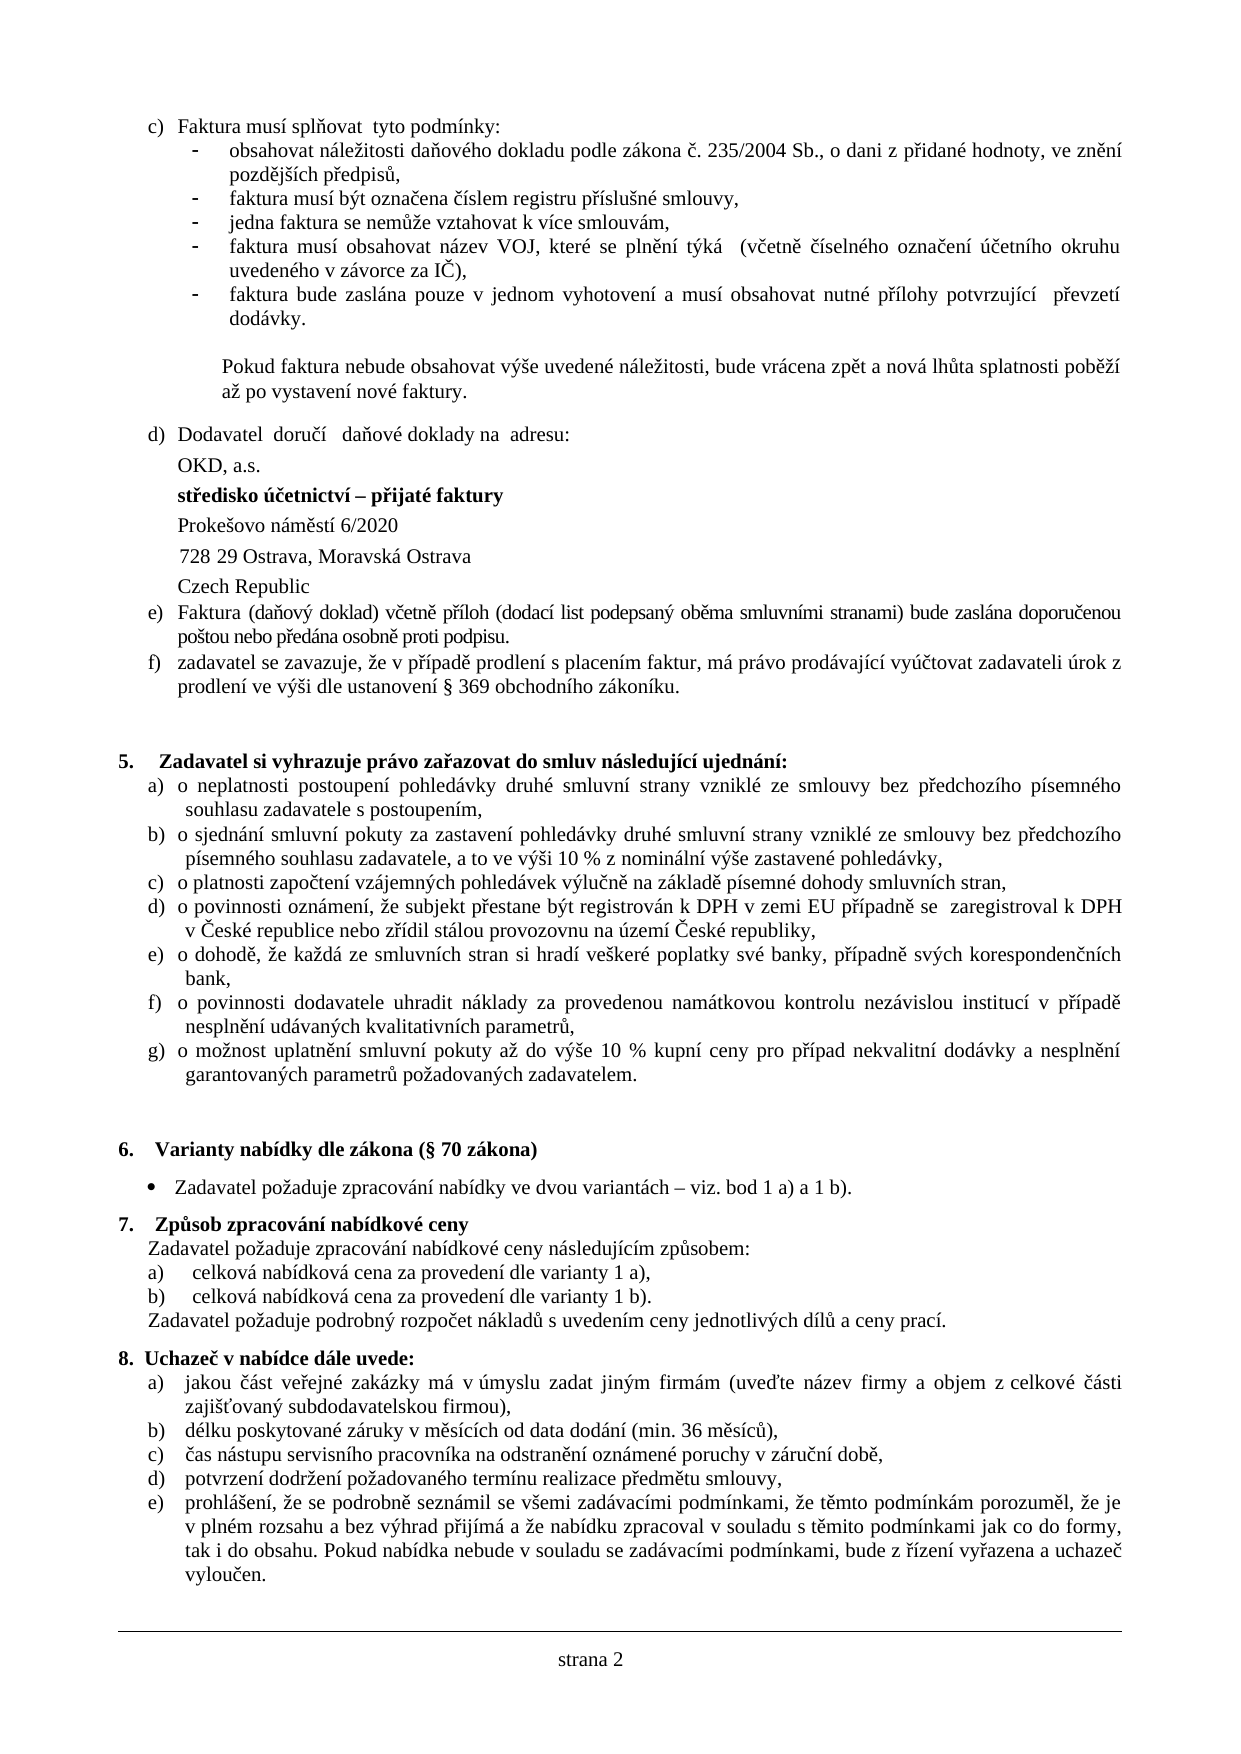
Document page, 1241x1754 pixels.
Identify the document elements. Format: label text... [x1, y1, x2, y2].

text Prokešovo náměstí 6/2020 [177, 513, 1122, 537]
list o neplatnosti postoupení pohledávky druhé smluvní strany vzniklé ze smlouvy bez předchozího písemného souhlasu zadavatele s postoupením, [148, 773, 1122, 821]
list faktura musí být označena číslem registru příslušné smlouvy, [192, 186, 1122, 210]
list Faktura (daňový doklad) včetně příloh (dodací list podepsaný oběma smluvními stranami) bude zaslána doporučenou poštou nebo předána osobně proti podpisu. [148, 600, 1122, 648]
list o platnosti započtení vzájemných pohledávek výlučně na základě písemné dohody smluvních stran, [148, 869, 1122, 894]
list o povinnosti dodavatele uhradit náklady za provedenou namátkovou kontrolu nezávislou institucí v případě nesplnění udávaných kvalitativních parametrů, [148, 990, 1122, 1038]
list Zadavatel požaduje zpracování nabídky ve dvou variantách – viz. bod 1 a) a 1 b). [148, 1161, 1122, 1199]
list délku poskytované záruky v měsících od data dodání (min. 36 měsíců), [148, 1418, 1122, 1442]
list faktura musí obsahovat název VOJ, které se plnění týká (včetně číselného označení účetního okruhu uvedeného v závorce za IČ), [192, 234, 1122, 282]
list o dohodě, že každá ze smluvních stran si hradí veškeré poplatky své banky, případně svých korespondenčních bank, [148, 942, 1122, 990]
list čas nástupu servisního pracovníka na odstranění oznámené poruchy v záruční době, [148, 1442, 1122, 1466]
list 29 Ostrava, Moravská Ostrava [179, 543, 1122, 568]
list faktura bude zaslána pouze v jednom vyhotovení a musí obsahovat nutné přílohy potvrzující převzetí dodávky. [192, 282, 1122, 330]
list o sjednání smluvní pokuty za zastavení pohledávky druhé smluvní strany vzniklé ze smlouvy bez předchozího písemného souhlasu zadavatele, a to ve výši 10 % z nominální výše zastavené pohledávky, [148, 821, 1122, 869]
text Pokud faktura nebude obsahovat výše uvedené náležitosti, bude vrácena zpět a nová lhůta splatnosti poběží až po vystavení nové faktury. [222, 354, 1122, 403]
text OKD, a.s. [177, 453, 1122, 477]
text Czech Republic [177, 574, 1122, 598]
list Faktura musí splňovat tyto podmínky: [148, 100, 1122, 138]
text středisko účetnictví – přijaté faktury [177, 483, 1122, 507]
text 8. Uchazeč v nabídce dále uvede: [118, 1332, 1122, 1370]
list jedna faktura se nemůže vztahovat k více smlouvám, [192, 210, 1122, 234]
text Zadavatel požaduje podrobný rozpočet nákladů s uvedením ceny jednotlivých dílů a ceny prací. [118, 1308, 1122, 1332]
list celková nabídková cena za provedení dle varianty 1 a), [148, 1260, 1122, 1284]
text 6. Varianty nabídky dle zákona (§ 70 zákona) [118, 1124, 1122, 1161]
text 7. Způsob zpracování nabídkové ceny [118, 1199, 1122, 1236]
list zadavatel se zavazuje, že v případě prodlení s placením faktur, má právo prodávající vyúčtovat zadavateli úrok z prodlení ve výši dle ustanovení § 369 obchodního zákoníku. [148, 650, 1122, 698]
list Zadavatel si vyhrazuje právo zařazovat do smluv následující ujednání: [118, 736, 1122, 773]
text Zadavatel požaduje zpracování nabídkové ceny následujícím způsobem: [118, 1236, 1122, 1260]
list potvrzení dodržení požadovaného termínu realizace předmětu smlouvy, [148, 1466, 1122, 1490]
list jakou část veřejné zakázky má v úmyslu zadat jiným firmám (uveďte název firmy a objem z celkové části zajišťovaný subdodavatelskou firmou), [148, 1370, 1122, 1418]
list o povinnosti oznámení, že subjekt přestane být registrován k DPH v zemi EU případně se zaregistroval k DPH v České republice nebo zřídil stálou provozovnu na území České republiky, [148, 894, 1122, 942]
list o možnost uplatnění smluvní pokuty až do výše 10 % kupní ceny pro případ nekvalitní dodávky a nesplnění garantovaných parametrů požadovaných zadavatelem. [148, 1038, 1122, 1086]
list obsahovat náležitosti daňového dokladu podle zákona č. 235/2004 Sb., o dani z přidané hodnoty, ve znění pozdějších předpisů, [192, 138, 1122, 186]
list prohlášení, že se podrobně seznámil se všemi zadávacími podmínkami, že těmto podmínkám porozuměl, že je v plném rozsahu a bez výhrad přijímá a že nabídku zpracoval v souladu s těmito podmínkami jak co do formy, tak i do obsahu. Pokud nabídka nebude v souladu se zadávacími podmínkami, bude z řízení vyřazena a uchazeč vyloučen. [148, 1490, 1122, 1586]
list celková nabídková cena za provedení dle varianty 1 b). [148, 1284, 1122, 1308]
list Dodavatel doručí daňové doklady na adresu: [148, 409, 1122, 446]
